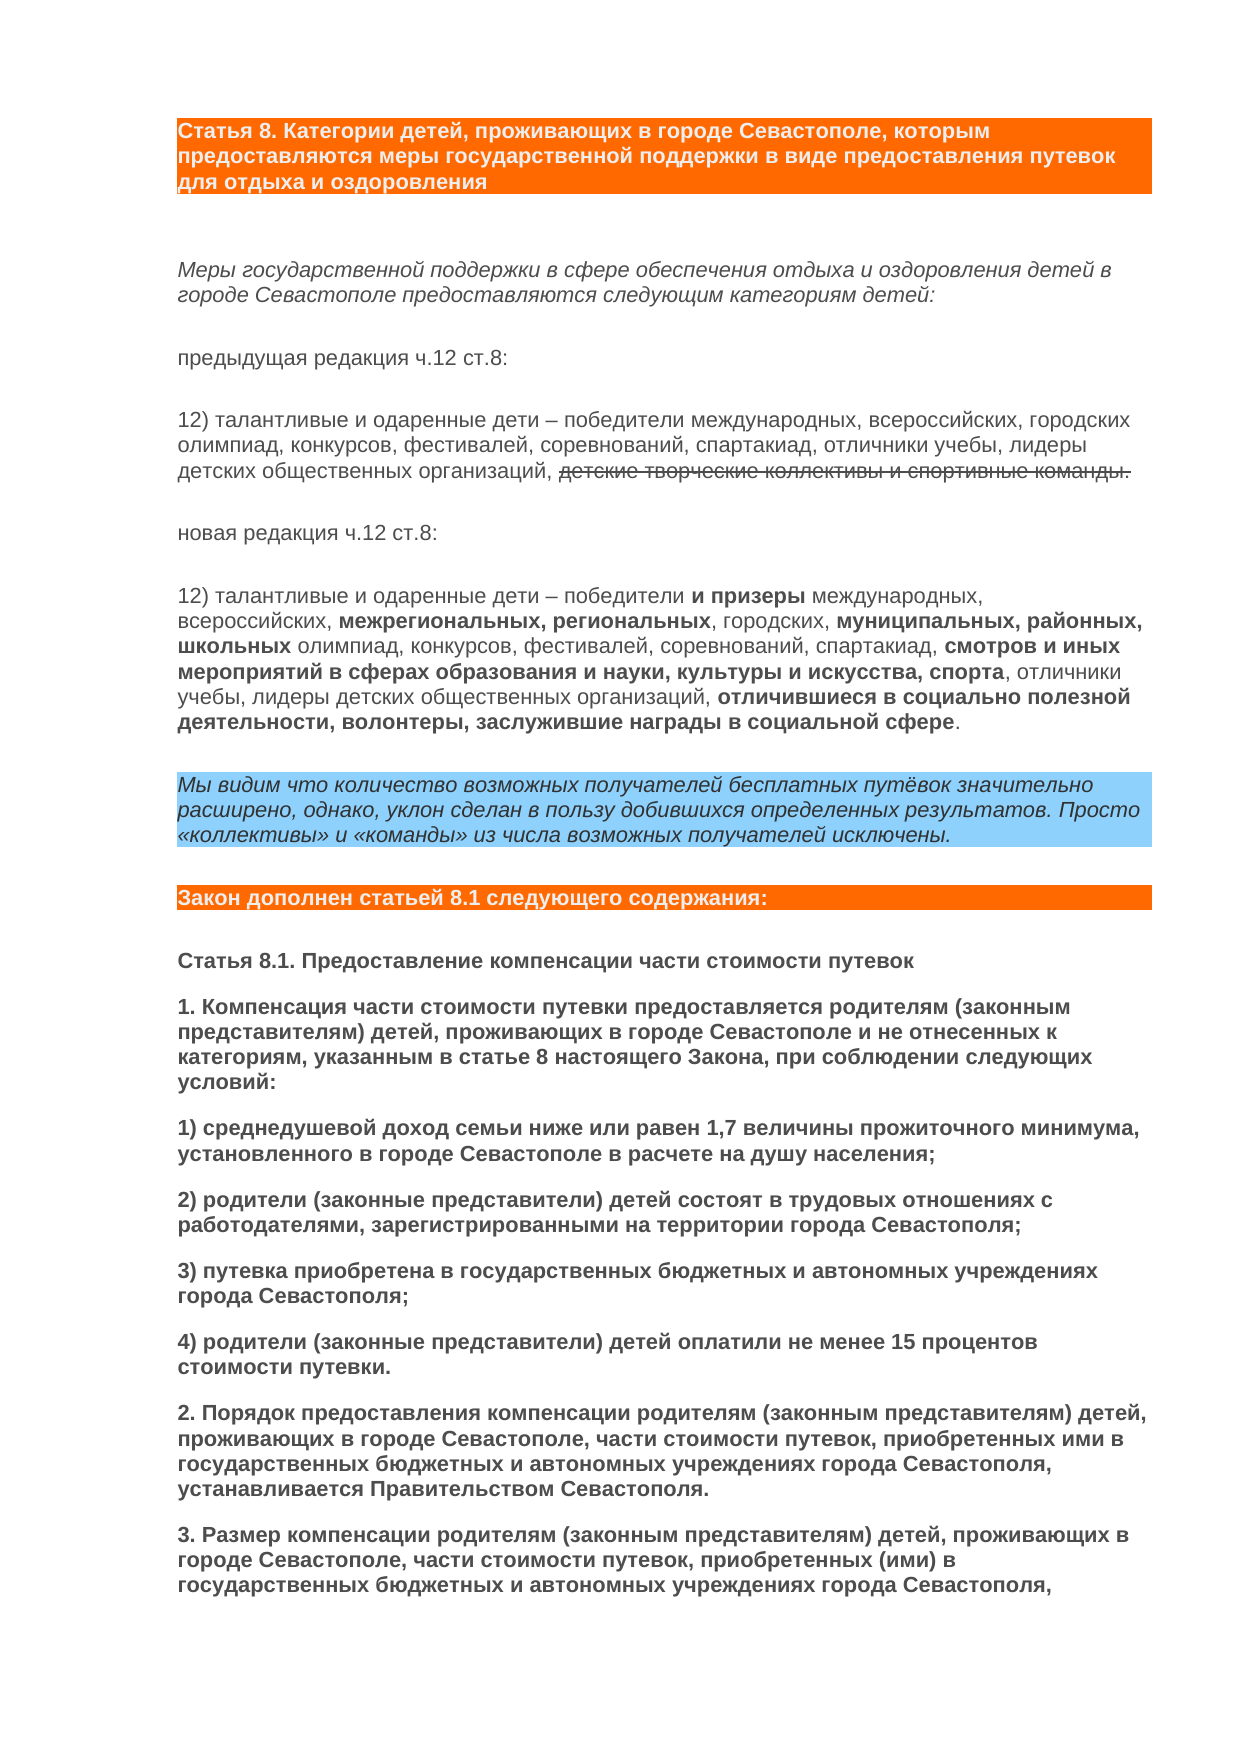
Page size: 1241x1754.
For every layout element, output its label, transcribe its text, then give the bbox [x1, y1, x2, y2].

text 1. Компенсация части стоимости путевки предоставляется родителям (законным представителям) детей, проживающих в городе Севастополе и не отнесенных к категориям, указанным в статье 8 настоящего Закона, при соблюдении следующих условий: [177, 993, 1152, 1094]
text 4) родители (законные представители) детей оплатили не менее 15 процентов стоимости путевки. [177, 1329, 1152, 1379]
text Статья 8.1. Предоставление компенсации части стоимости путевок [177, 947, 1152, 973]
text Статья 8. Категории детей, проживающих в городе Севастополе, которым предоставляются меры государственной поддержки в виде предоставления путевок для отдыха и оздоровления [177, 118, 1152, 194]
text 12) талантливые и одаренные дети – победители и призеры международных, всероссийских, межрегиональных, региональных, городских, муниципальных, районных, школьных олимпиад, конкурсов, фестивалей, соревнований, спартакиад, смотров и иных мероприятий в сферах образования и науки, культуры и искусства, спорта, отличники учебы, лидеры детских общественных организаций, отличившиеся в социально полезной деятельности, волонтеры, заслужившие награды в социальной сфере. [177, 583, 1152, 734]
text 12) талантливые и одаренные дети – победители международных, всероссийских, городских олимпиад, конкурсов, фестивалей, соревнований, спартакиад, отличники учебы, лидеры детских общественных организаций, детские творческие коллективы и спортивные команды. [177, 407, 1152, 483]
text 2) родители (законные представители) детей состоят в трудовых отношениях с работодателями, зарегистрированными на территории города Севастополя; [177, 1186, 1152, 1237]
text 2. Порядок предоставления компенсации родителям (законным представителям) детей, проживающих в городе Севастополе, части стоимости путевок, приобретенных ими в государственных бюджетных и автономных учреждениях города Севастополя, устанавливается Правительством Севастополя. [177, 1400, 1152, 1501]
text Меры государственной поддержки в сфере обеспечения отдыха и оздоровления детей в городе Севастополе предоставляются следующим категориям детей: [177, 231, 1152, 307]
text 1) среднедушевой доход семьи ниже или равен 1,7 величины прожиточного минимума, установленного в городе Севастополе в расчете на душу населения; [177, 1115, 1152, 1166]
text Закон дополнен статьей 8.1 следующего содержания: [177, 885, 1152, 910]
text предыдущая редакция ч.12 ст.8: [177, 344, 1152, 369]
text 3) путевка приобретена в государственных бюджетных и автономных учреждениях города Севастополя; [177, 1258, 1152, 1308]
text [177, 1522, 1152, 1597]
text Мы видим что количество возможных получателей бесплатных путёвок значительно расширено, однако, уклон сделан в пользу добившихся определенных результатов. Просто «коллективы» и «команды» из числа возможных получателей исключены. [177, 772, 1152, 847]
text новая редакция ч.12 ст.8: [177, 520, 1152, 545]
